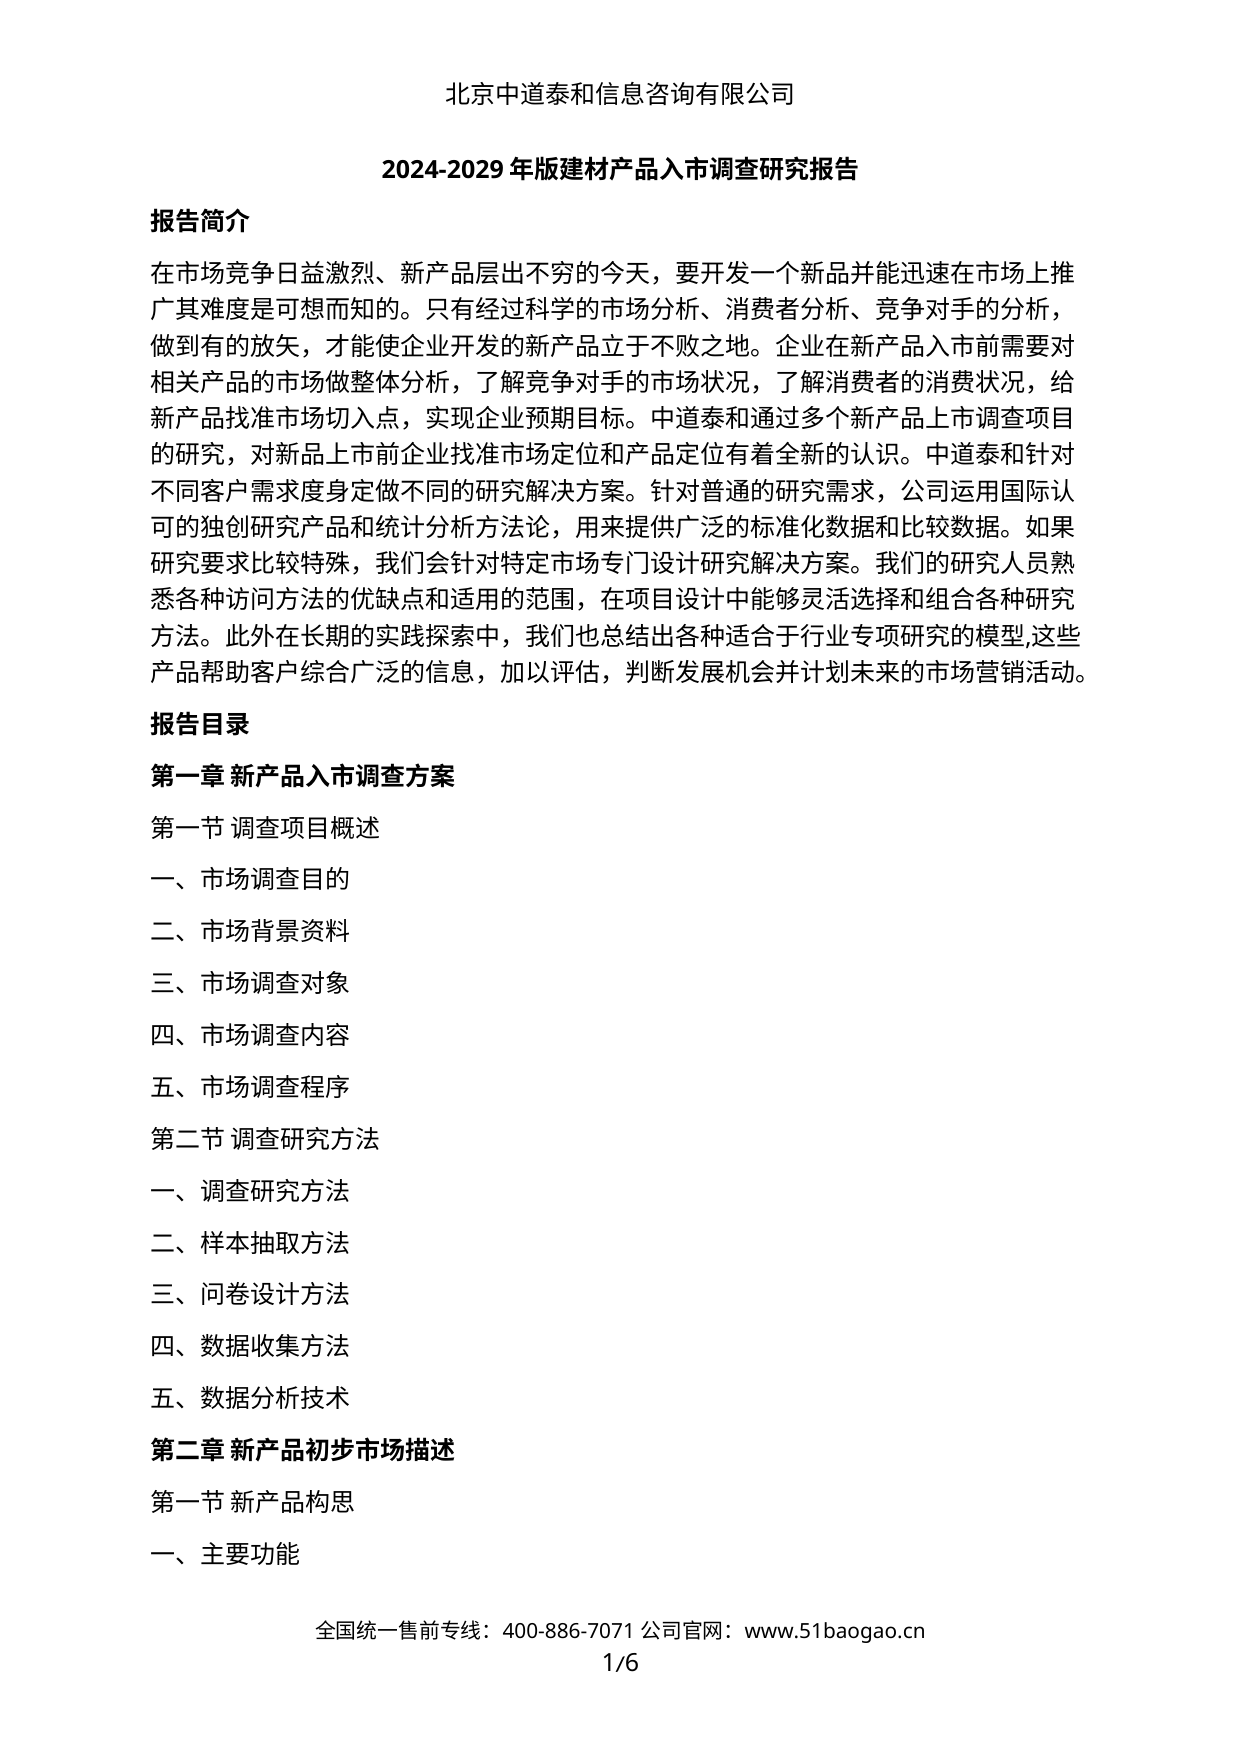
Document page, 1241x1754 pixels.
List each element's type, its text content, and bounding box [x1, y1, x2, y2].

text 五、市场调查程序 [150, 1067, 1090, 1104]
text 三、问卷设计方法 [150, 1275, 1090, 1311]
text 五、数据分析技术 [150, 1379, 1090, 1415]
text 一、主要功能 [150, 1534, 1090, 1571]
text 第一章 新产品入市调查方案 [150, 756, 1090, 792]
text 三、市场调查对象 [150, 964, 1090, 1000]
text 四、数据收集方法 [150, 1327, 1090, 1363]
text 第一节 调查项目概述 [150, 808, 1090, 844]
text 报告简介 [150, 202, 1090, 238]
text 第二节 调查研究方法 [150, 1119, 1090, 1156]
text 二、样本抽取方法 [150, 1223, 1090, 1259]
text 二、市场背景资料 [150, 912, 1090, 948]
text 第二章 新产品初步市场描述 [150, 1431, 1090, 1467]
text 一、市场调查目的 [150, 860, 1090, 896]
text 在市场竞争日益激烈、新产品层出不穷的今天，要开发一个新品并能迅速在市场上推广其难度是可想而知的。只有经过科学的市场分析、消费者分析、竞争对手的分析，做到有的放矢，才能使企业开发的新产品立于不败之地。企业在新产品入市前需要对相关产品的市场做整体分析，了解竞争对手的市场状况，了解消费者的消费状况，给新产品找准市场切入点，实现企业预期目标。中道泰和通过多个新产品上市调查项目的研究，对新品上市前企业找准市场定位和产品定位有着全新的认识。中道泰和针对不同客户需求度身定做不同的研究解决方案。针对普通的研究需求，公司运用国际认可的独创研究产品和统计分析方法论，用来提供广泛的标准化数据和比较数据。如果研究要求比较特殊，我们会针对特定市场专门设计研究解决方案。我们的研究人员熟悉各种访问方法的优缺点和适用的范围，在项目设计中能够灵活选择和组合各种研究方法。此外在长期的实践探索中，我们也总结出各种适合于行业专项研究的模型,这些产品帮助客户综合广泛的信息，加以评估，判断发展机会并计划未来的市场营销活动。 [150, 254, 1090, 689]
text 一、调查研究方法 [150, 1171, 1090, 1207]
text 报告目录 [150, 704, 1090, 741]
text 第一节 新产品构思 [150, 1482, 1090, 1519]
text 2024-2029年版建材产品入市调查研究报告 [150, 150, 1090, 186]
text 四、市场调查内容 [150, 1016, 1090, 1052]
